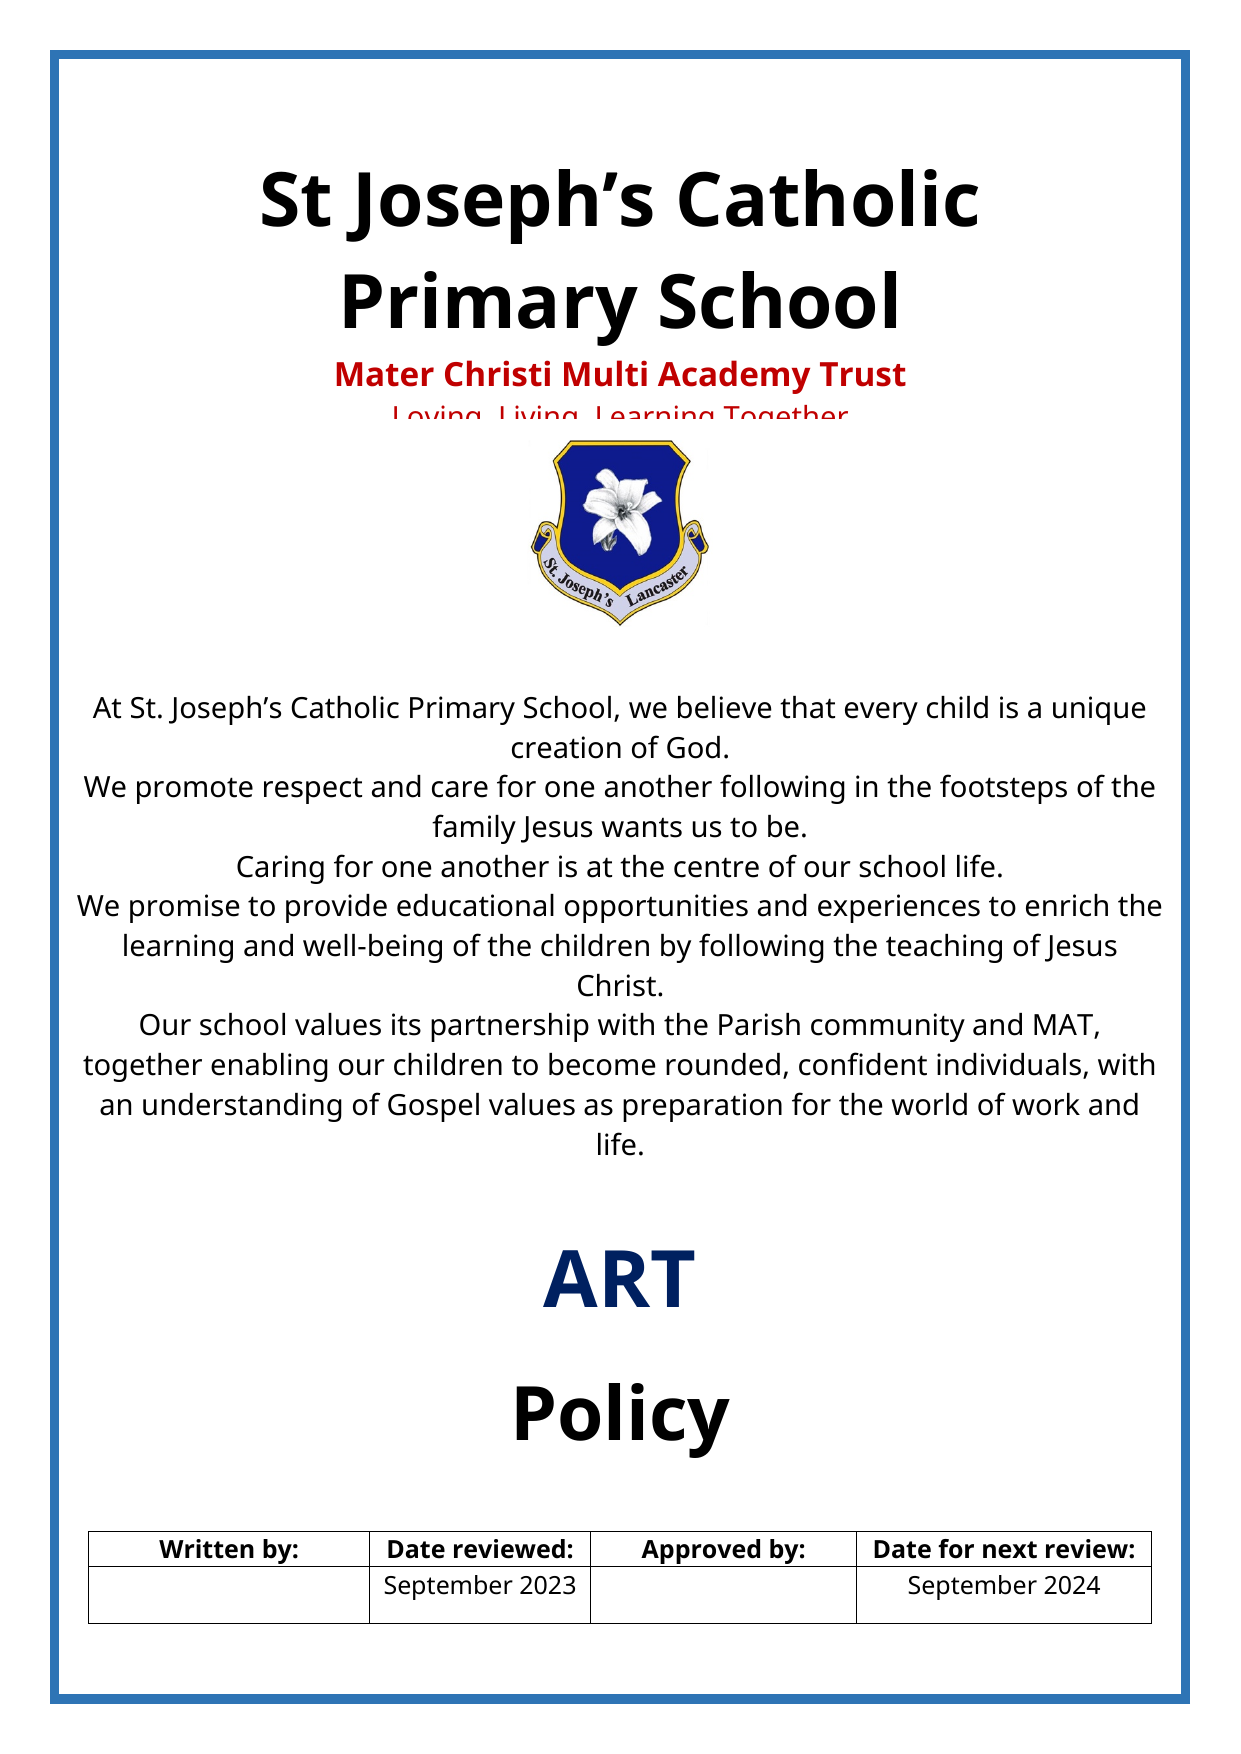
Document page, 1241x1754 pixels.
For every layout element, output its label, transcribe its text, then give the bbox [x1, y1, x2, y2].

table_cell [89, 1567, 369, 1622]
picture [527, 440, 713, 627]
text Our school values its partnership with the Parish community and MAT, together enabling our children to become rounded, confident individuals, with an understanding of Gospel values as preparation for the world of work and life. [75, 1005, 1165, 1163]
text We promise to provide educational opportunities and experiences to enrich the learning and well-being of the children by following the teaching of Jesus Christ. [75, 886, 1165, 1005]
table_header Written by: [89, 1532, 369, 1566]
table_cell [591, 1567, 856, 1622]
table_header Date for next review: [857, 1532, 1151, 1566]
text ART [75, 1223, 1165, 1331]
table_cell September 2024 [857, 1567, 1151, 1622]
text We promote respect and care for one another following in the footsteps of the family Jesus wants us to be. [75, 767, 1165, 846]
table_header Approved by: [591, 1532, 856, 1566]
text Caring for one another is at the centre of our school life. [75, 846, 1165, 886]
table_header Date reviewed: [370, 1532, 590, 1566]
table_cell September 2023 [370, 1567, 590, 1622]
text Policy [75, 1360, 1165, 1462]
text At St. Joseph’s Catholic Primary School, we believe that every child is a unique creation of God. [75, 687, 1165, 767]
